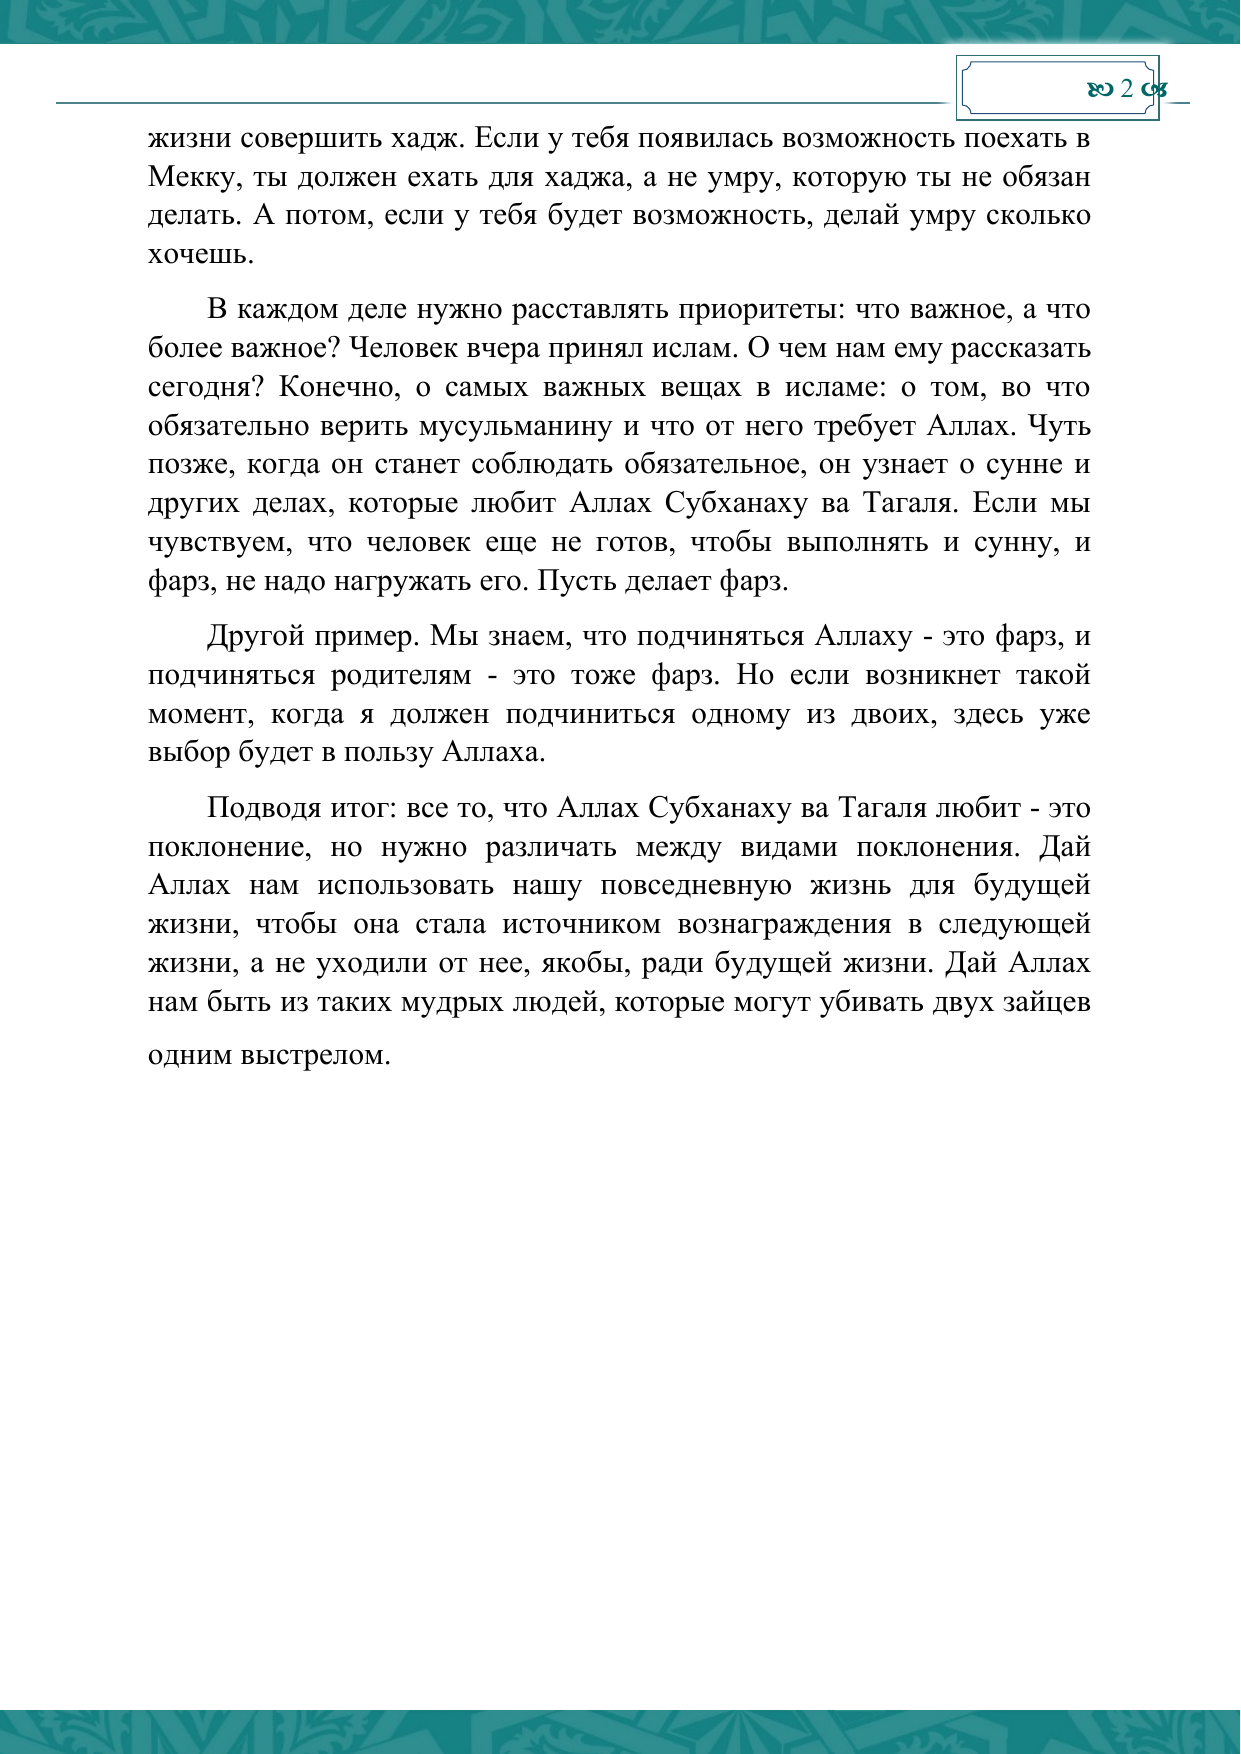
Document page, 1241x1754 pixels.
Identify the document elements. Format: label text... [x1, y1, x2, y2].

picture [0, 0, 1240, 44]
text Другой пример. Мы знаем, что подчиняться Аллаху - это фарз, и подчиняться родителям - это тоже фарз. Но если возникнет такой момент, когда я должен подчиниться одному из двоих, здесь уже выбор будет в пользу Аллаха. [148, 616, 1092, 769]
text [148, 118, 1092, 270]
text В каждом деле нужно расставлять приоритеты: что важное, а что более важное? Человек вчера принял ислам. О чем нам ему рассказать сегодня? Конечно, о самых важных вещах в исламе: о том, во что обязательно верить мусульманину и что от него требует Аллах. Чуть позже, когда он станет соблюдать обязательное, он узнает о сунне и других делах, которые любит Аллах Субханаху ва Тагаля. Если мы чувствуем, что человек еще не готов, чтобы выполнять и сунну, и фарз, не надо нагружать его. Пусть делает фарз. [148, 290, 1092, 597]
picture [0, 1710, 1241, 1754]
text Подводя итог: все то, что Аллах Субханаху ва Тагаля любит - это поклонение, но нужно различать между видами поклонения. Дай Аллах нам использовать нашу повседневную жизнь для будущей жизни, чтобы она стала источником вознаграждения в следующей жизни, а не уходили от нее, якобы, ради будущей жизни. Дай Аллах нам быть из таких мудрых людей, которые могут убивать двух зайцев одним выстрелом. [148, 788, 1092, 1075]
